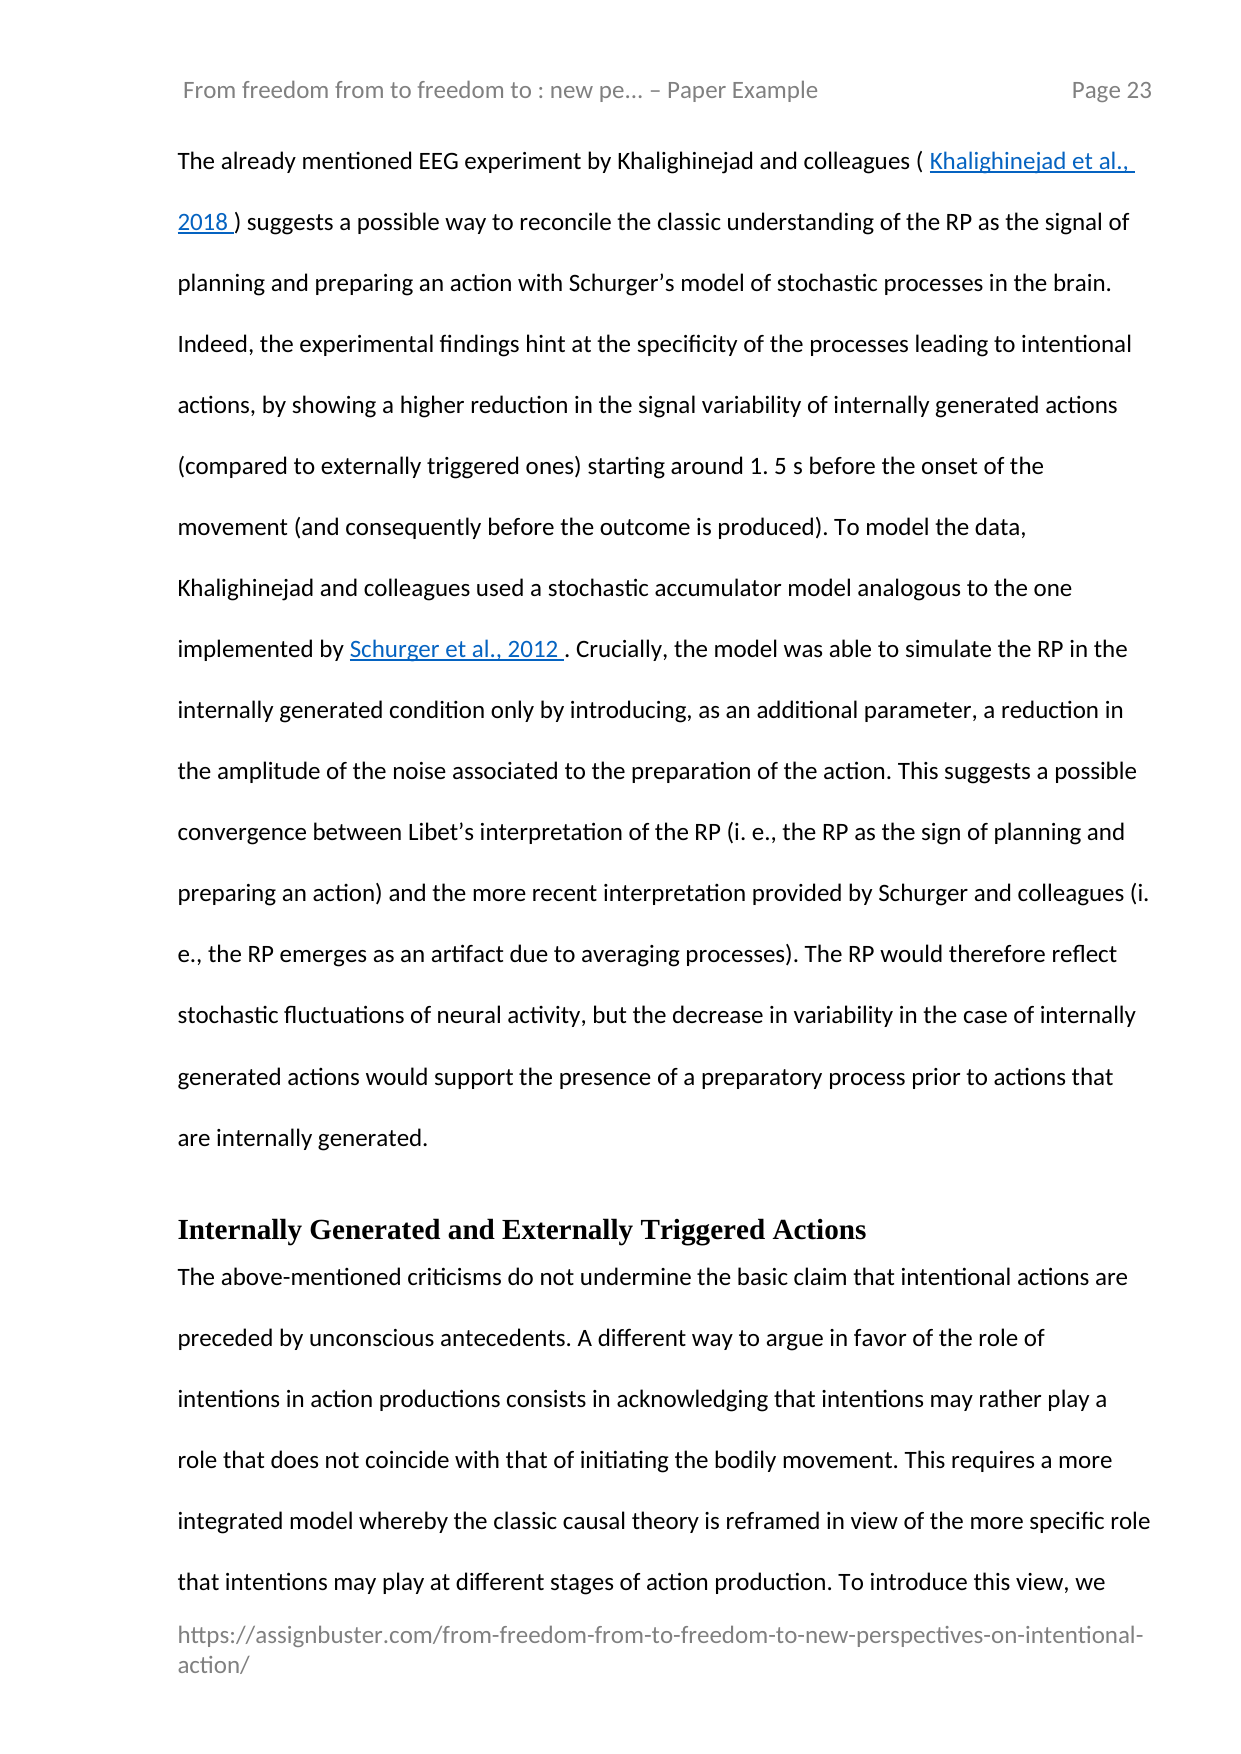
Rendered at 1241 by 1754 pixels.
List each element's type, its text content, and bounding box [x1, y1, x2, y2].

text The already mentioned EEG experiment by Khalighinejad and colleagues ( Khalighinejad et al., 2018 ) suggests a possible way to reconcile the classic understanding of the RP as the signal of planning and preparing an action with Schurger’s model of stochastic processes in the brain. Indeed, the experimental findings hint at the specificity of the processes leading to intentional actions, by showing a higher reduction in the signal variability of internally generated actions (compared to externally triggered ones) starting around 1. 5 s before the onset of the movement (and consequently before the outcome is produced). To model the data, Khalighinejad and colleagues used a stochastic accumulator model analogous to the one implemented by Schurger et al., 2012 . Crucially, the model was able to simulate the RP in the internally generated condition only by introducing, as an additional parameter, a reduction in the amplitude of the noise associated to the preparation of the action. This suggests a possible convergence between Libet’s interpretation of the RP (i. e., the RP as the sign of planning and preparing an action) and the more recent interpretation provided by Schurger and colleagues (i. e., the RP emerges as an artifact due to averaging processes). The RP would therefore reflect stochastic fluctuations of neural activity, but the decrease in variability in the case of internally generated actions would support the presence of a preparatory process prior to actions that are internally generated. [177, 145, 1152, 1152]
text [177, 1261, 1152, 1597]
subtitle Internally Generated and Externally Triggered Actions [177, 1212, 1152, 1246]
